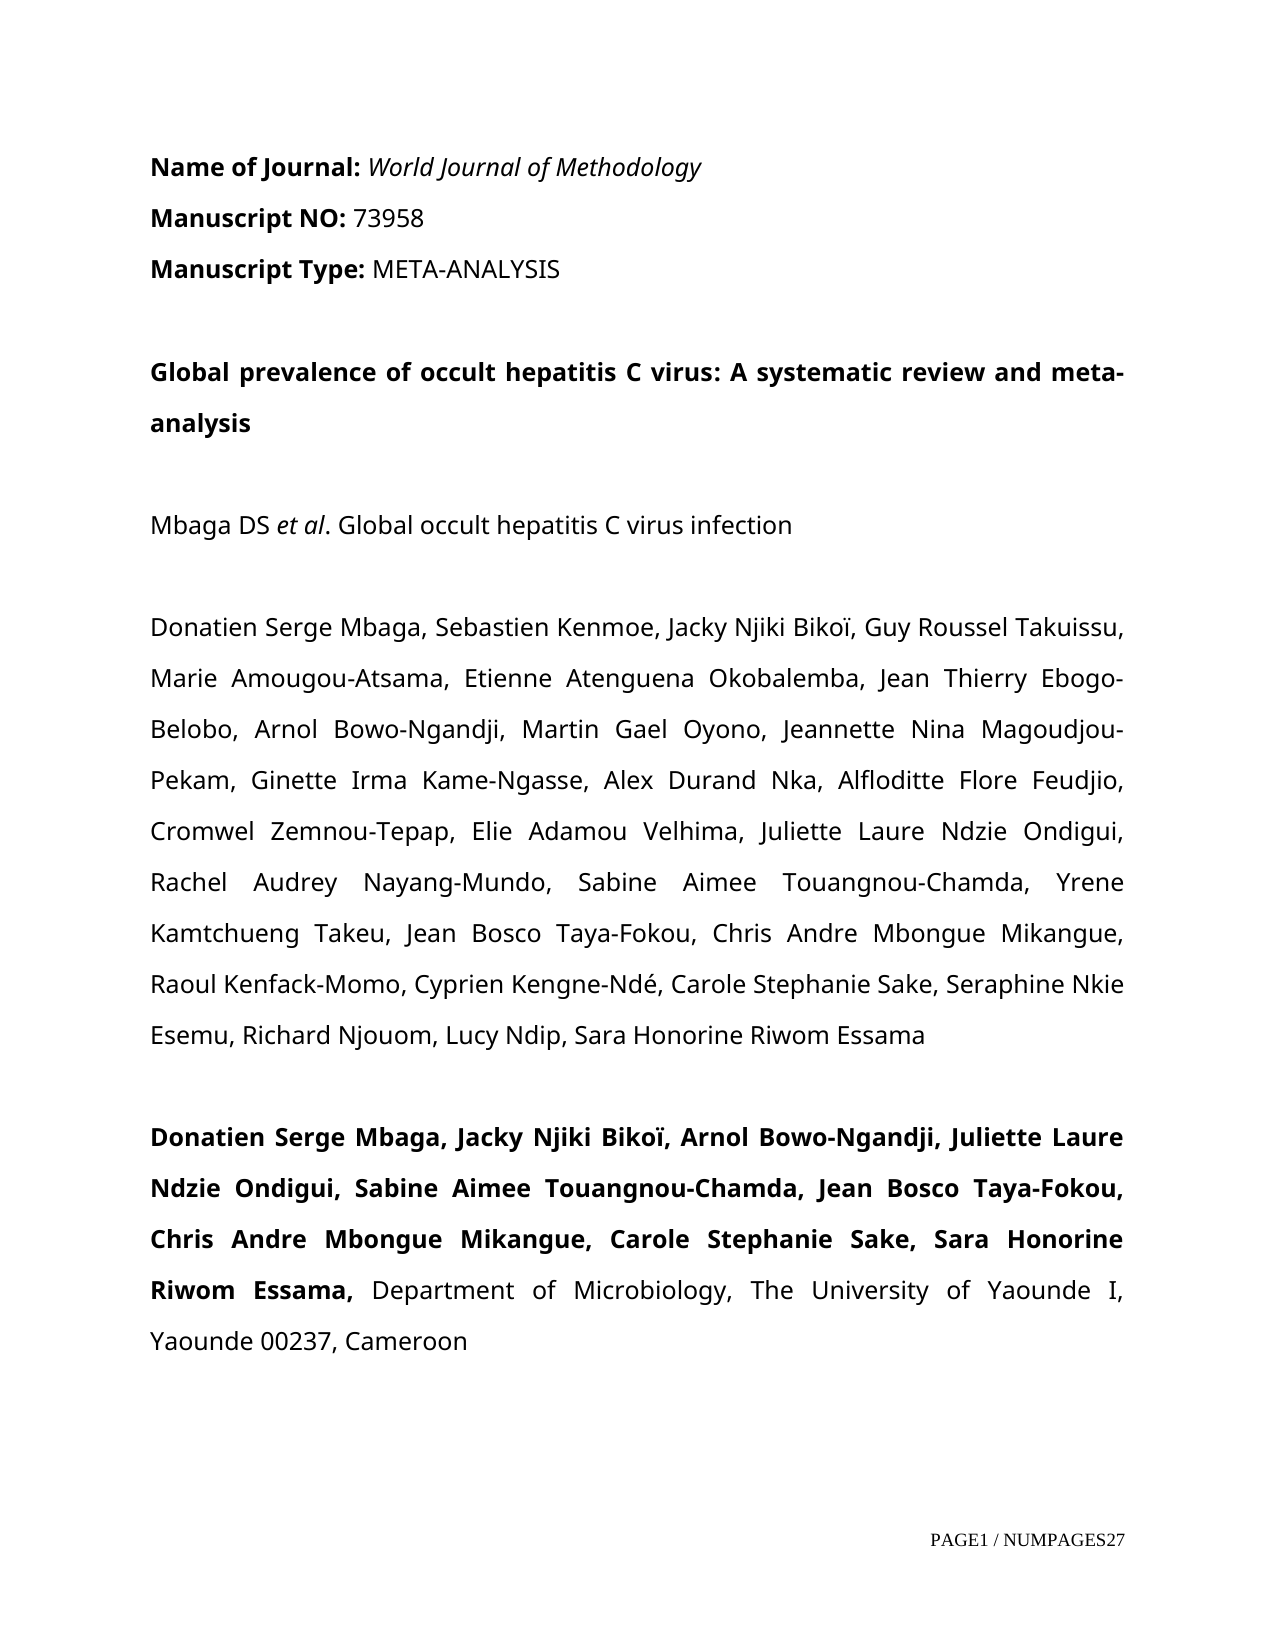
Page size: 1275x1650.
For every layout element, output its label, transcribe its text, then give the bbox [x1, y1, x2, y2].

text Manuscript NO: 73958 [150, 201, 1125, 235]
text Mbaga DS et al. Global occult hepatitis C virus infection [150, 507, 1125, 541]
text Donatien Serge Mbaga, Sebastien Kenmoe, Jacky Njiki Bikoï, Guy Roussel Takuissu, Marie Amougou-Atsama, Etienne Atenguena Okobalemba, Jean Thierry Ebogo-Belobo, Arnol Bowo-Ngandji, Martin Gael Oyono, Jeannette Nina Magoudjou-Pekam, Ginette Irma Kame-Ngasse, Alex Durand Nka, Alfloditte Flore Feudjio, Cromwel Zemnou-Tepap, Elie Adamou Velhima, Juliette Laure Ndzie Ondigui, Rachel Audrey Nayang-Mundo, Sabine Aimee Touangnou-Chamda, Yrene Kamtchueng Takeu, Jean Bosco Taya-Fokou, Chris Andre Mbongue Mikangue, Raoul Kenfack-Momo, Cyprien Kengne-Ndé, Carole Stephanie Sake, Seraphine Nkie Esemu, Richard Njouom, Lucy Ndip, Sara Honorine Riwom Essama [150, 609, 1125, 1052]
text Manuscript Type: META-ANALYSIS [150, 252, 1125, 286]
text Name of Journal: World Journal of Methodology [150, 150, 1125, 184]
text Global prevalence of occult hepatitis C virus: a systematic review and meta-analysis [150, 354, 1125, 439]
text Donatien Serge Mbaga, Jacky Njiki Bikoï, Arnol Bowo-Ngandji, Juliette Laure Ndzie Ondigui, Sabine Aimee Touangnou-Chamda, Jean Bosco Taya-Fokou, Chris Andre Mbongue Mikangue, Carole Stephanie Sake, Sara Honorine Riwom Essama, Department of Microbiology, The University of Yaounde I, Yaounde 00237, Cameroon [150, 1120, 1125, 1358]
